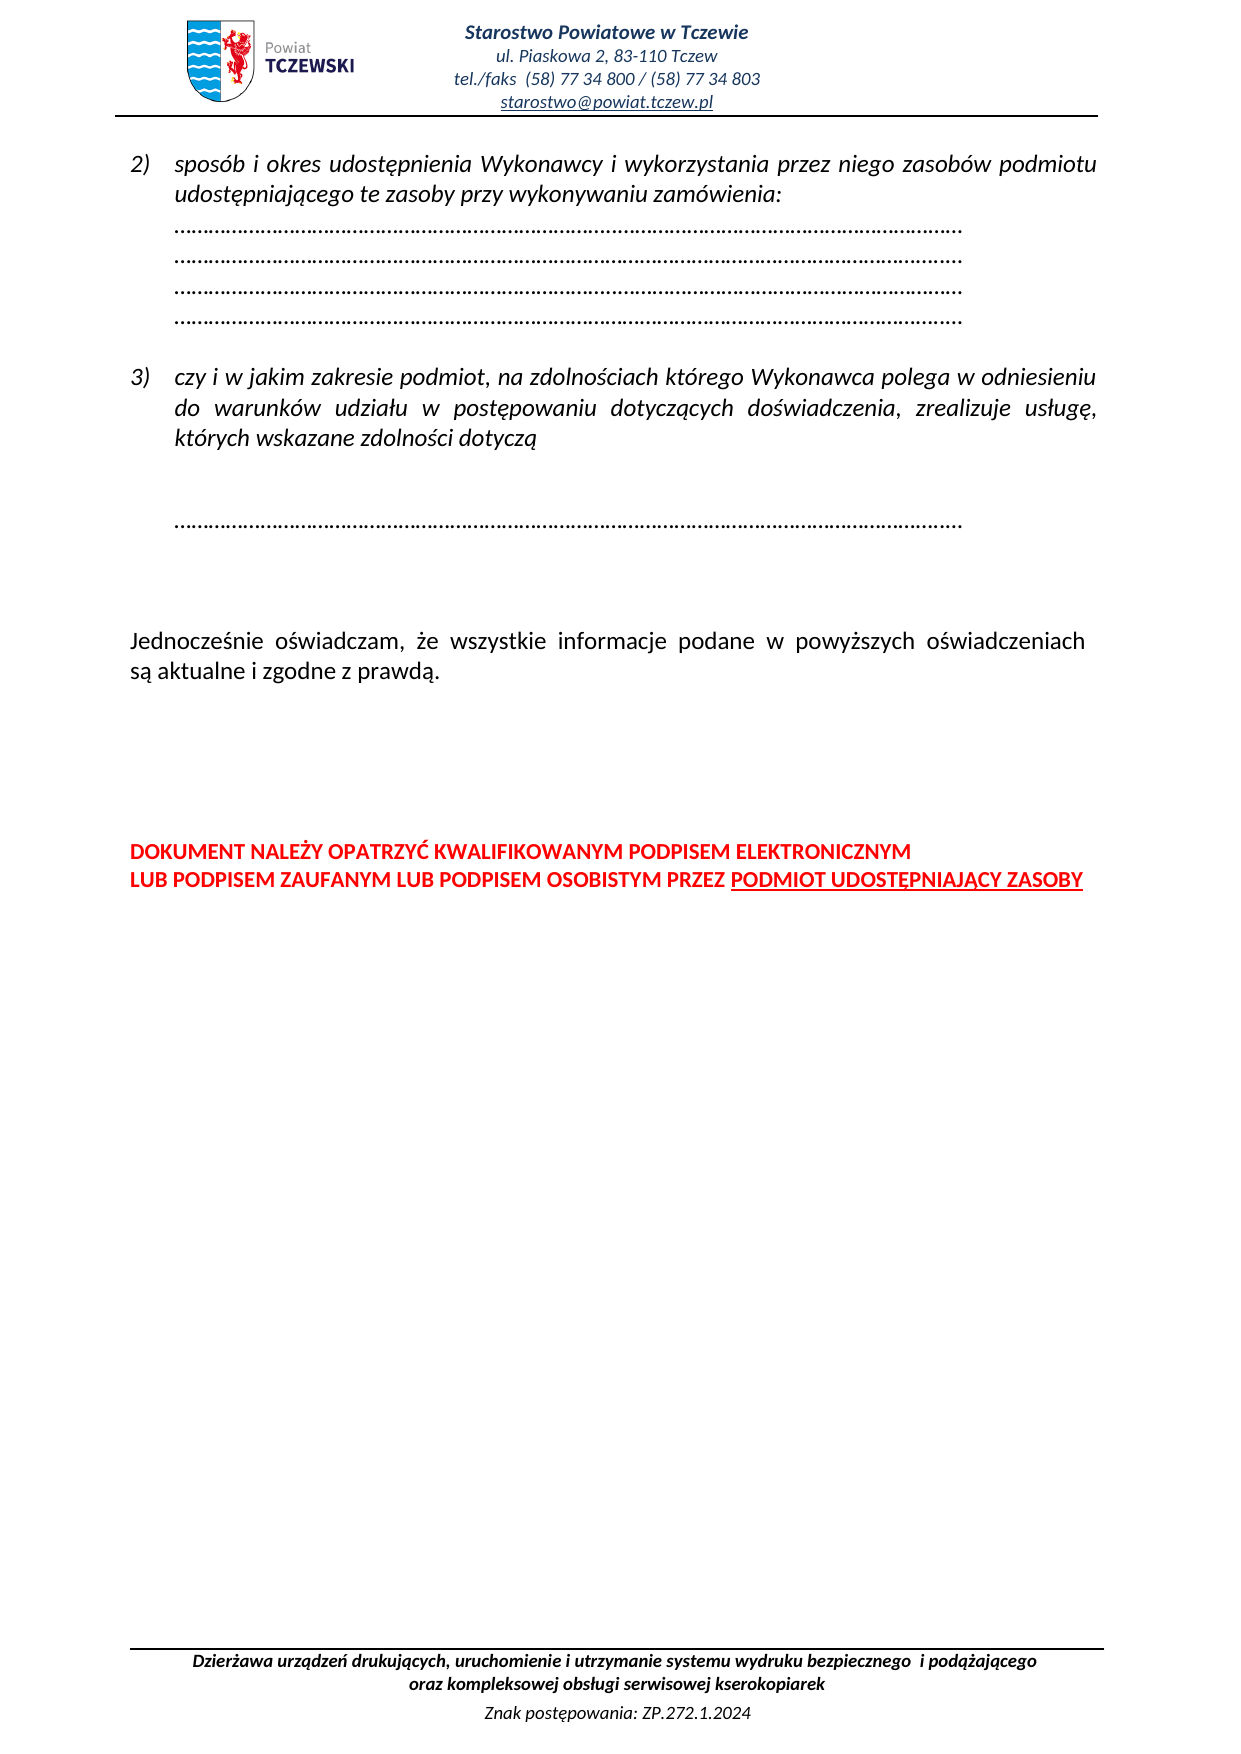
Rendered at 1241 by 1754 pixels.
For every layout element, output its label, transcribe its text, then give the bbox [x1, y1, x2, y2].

text ……………………………………………………………………………………………………………………..… [174, 300, 1098, 331]
text …………………………………………………………………..…………………………………………………… [174, 270, 1098, 300]
picture [178, 12, 376, 107]
text dokument należy opatrzyć kwalifikowanym podpisem elektronicznym [130, 837, 1098, 865]
text ……………………………………………………………………………………………………………………..… [174, 239, 1098, 270]
list sposób i okres udostępnienia Wykonawcy i wykorzystania przez niego zasobów podmiotu udostępniającego te zasoby przy wykonywaniu zamówienia: [130, 148, 1098, 209]
text …………………………………………………………………..…………………………………………………… [174, 209, 1098, 239]
text ……………………………………………………………………………………………………………………..… [174, 504, 1098, 534]
text lub podpisem zaufanym lub podpisem osobistym PRZEZ PODMIOT UDOSTĘPNIAJĄCY ZASOBY [130, 865, 1098, 893]
list czy i w jakim zakresie podmiot, na zdolnościach którego Wykonawca polega w odniesieniu do warunków udziału w postępowaniu dotyczących doświadczenia, zrealizuje usługę, których wskazane zdolności dotyczą [130, 361, 1098, 453]
text Jednocześnie oświadczam, że wszystkie informacje podane w powyższych oświadczeniach są aktualne i zgodne z prawdą. [130, 625, 1098, 686]
